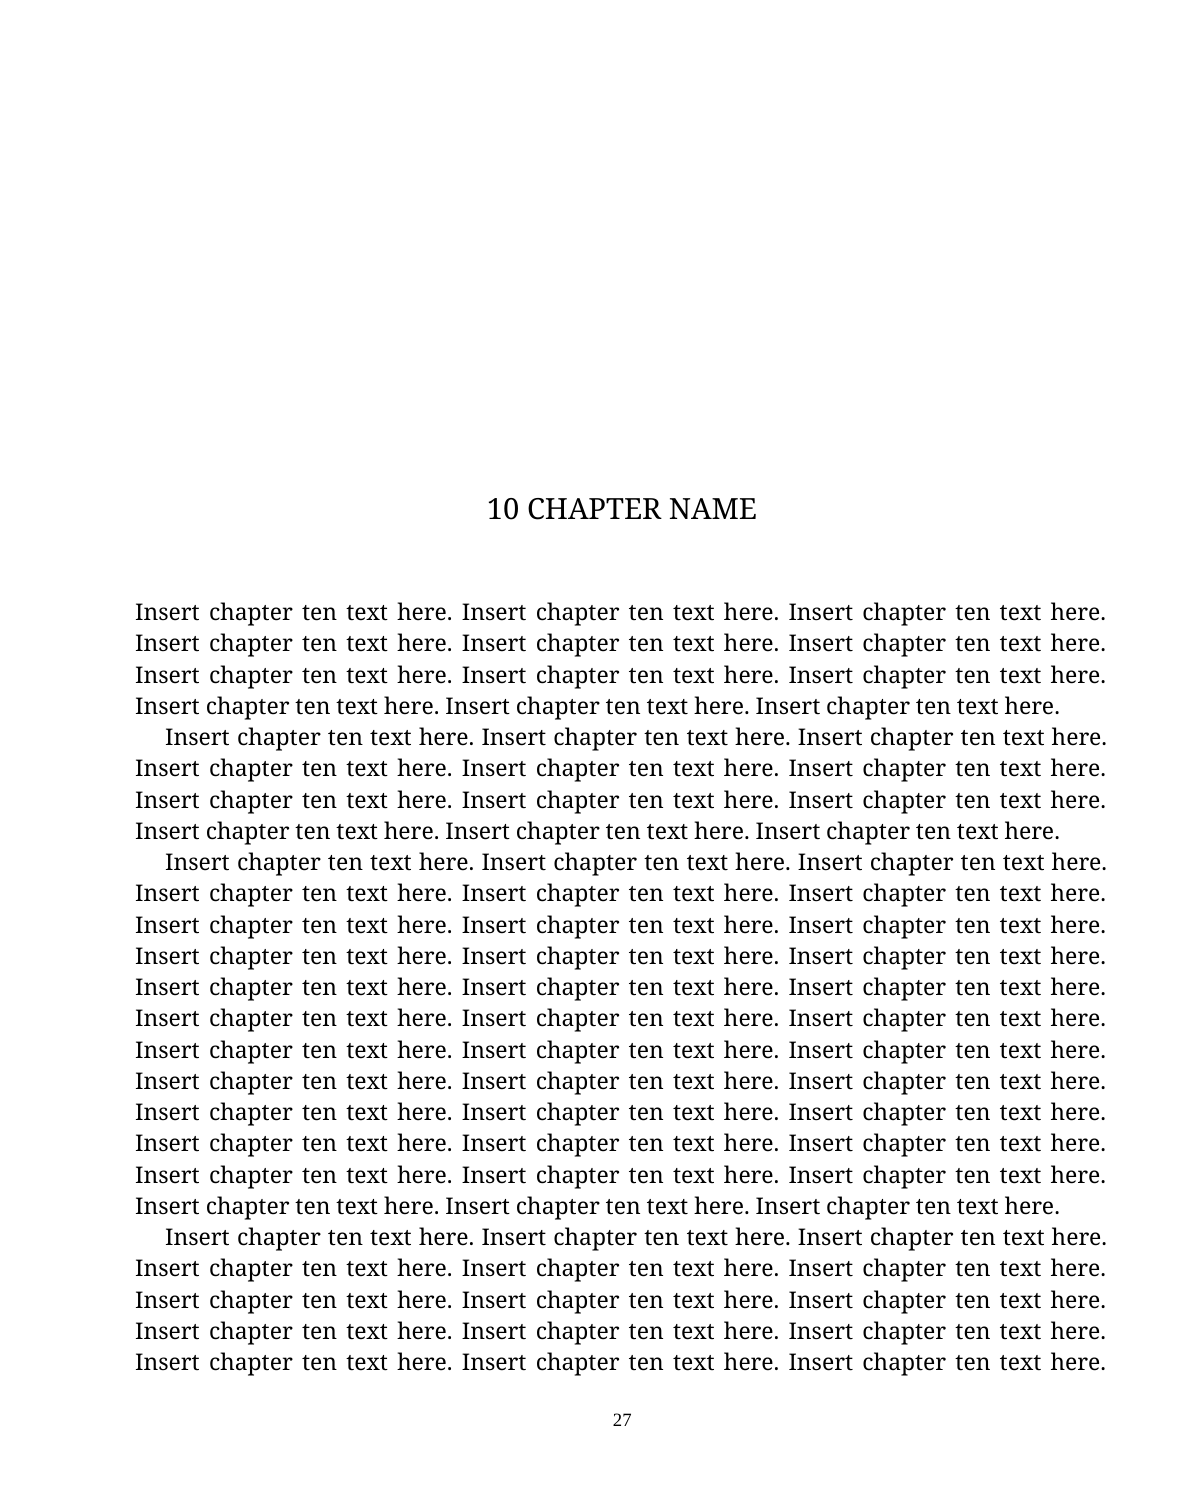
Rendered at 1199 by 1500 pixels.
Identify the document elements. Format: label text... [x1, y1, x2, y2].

title 10 CHAPTER NAME [135, 488, 1109, 528]
text Insert chapter ten text here. Insert chapter ten text here. Insert chapter ten text here. Insert chapter ten text here. Insert chapter ten text here. Insert chapter ten text here. Insert chapter ten text here. Insert chapter ten text here. Insert chapter ten text here. Insert chapter ten text here. Insert chapter ten text here. Insert chapter ten text here. [135, 721, 1109, 846]
text Insert chapter ten text here. Insert chapter ten text here. Insert chapter ten text here. Insert chapter ten text here. Insert chapter ten text here. Insert chapter ten text here. Insert chapter ten text here. Insert chapter ten text here. Insert chapter ten text here. Insert chapter ten text here. Insert chapter ten text here. Insert chapter ten text here. [135, 596, 1109, 721]
